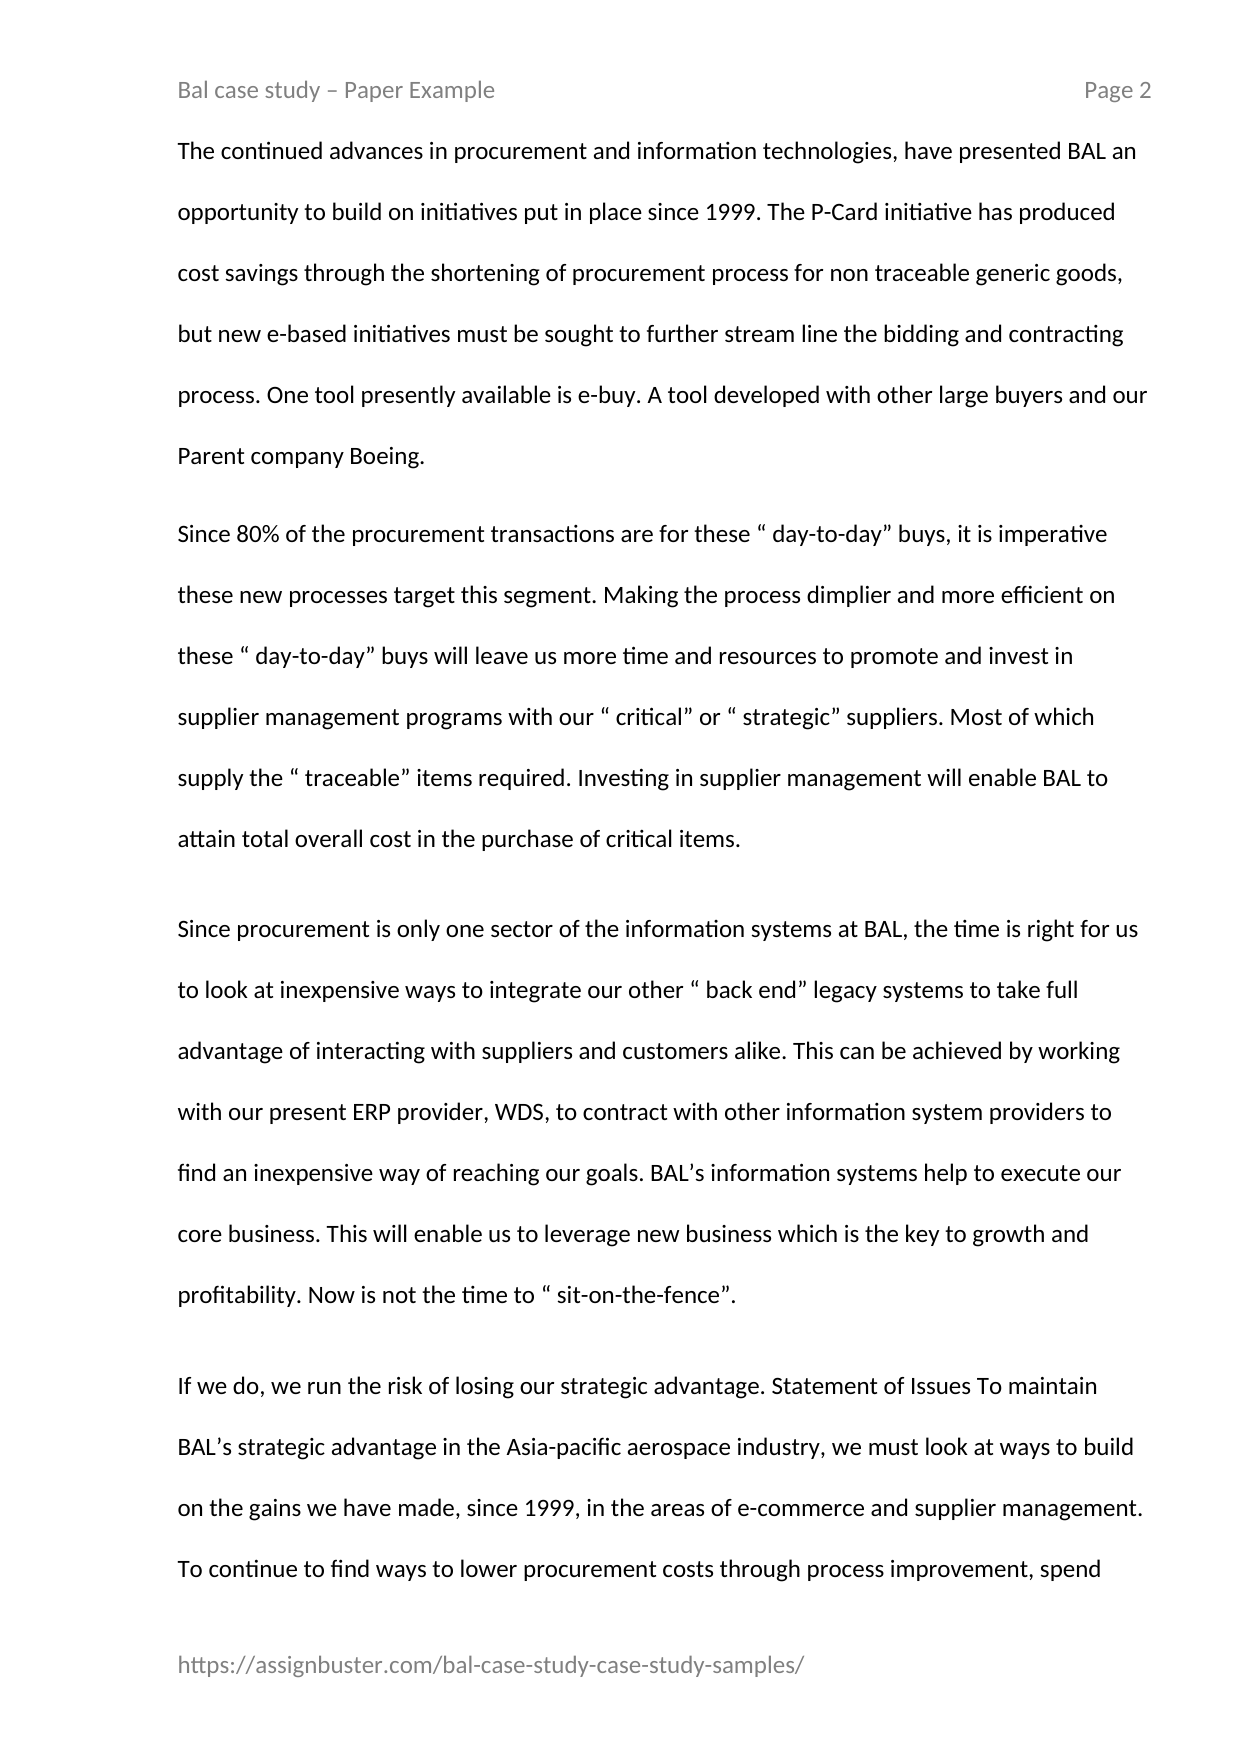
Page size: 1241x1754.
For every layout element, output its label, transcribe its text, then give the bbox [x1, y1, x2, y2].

text Since 80% of the procurement transactions are for these “ day-to-day” buys, it is imperative these new processes target this segment. Making the process dimplier and more efficient on these “ day-to-day” buys will leave us more time and resources to promote and invest in supplier management programs with our “ critical” or “ strategic” suppliers. Most of which supply the “ traceable” items required. Investing in supplier management will enable BAL to attain total overall cost in the purchase of critical items. [177, 518, 1152, 853]
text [177, 1370, 1152, 1584]
text Since procurement is only one sector of the information systems at BAL, the time is right for us to look at inexpensive ways to integrate our other “ back end” legacy systems to take full advantage of interacting with suppliers and customers alike. This can be achieved by working with our present ERP provider, WDS, to contract with other information system providers to find an inexpensive way of reaching our goals. BAL’s information systems help to execute our core business. This will enable us to leverage new business which is the key to growth and profitability. Now is not the time to “ sit-on-the-fence”. [177, 913, 1152, 1310]
text The continued advances in procurement and information technologies, have presented BAL an opportunity to build on initiatives put in place since 1999. The P-Card initiative has produced cost savings through the shortening of procurement process for non traceable generic goods, but new e-based initiatives must be sought to further stream line the bidding and contracting process. One tool presently available is e-buy. A tool developed with other large buyers and our Parent company Boeing. [177, 135, 1152, 471]
